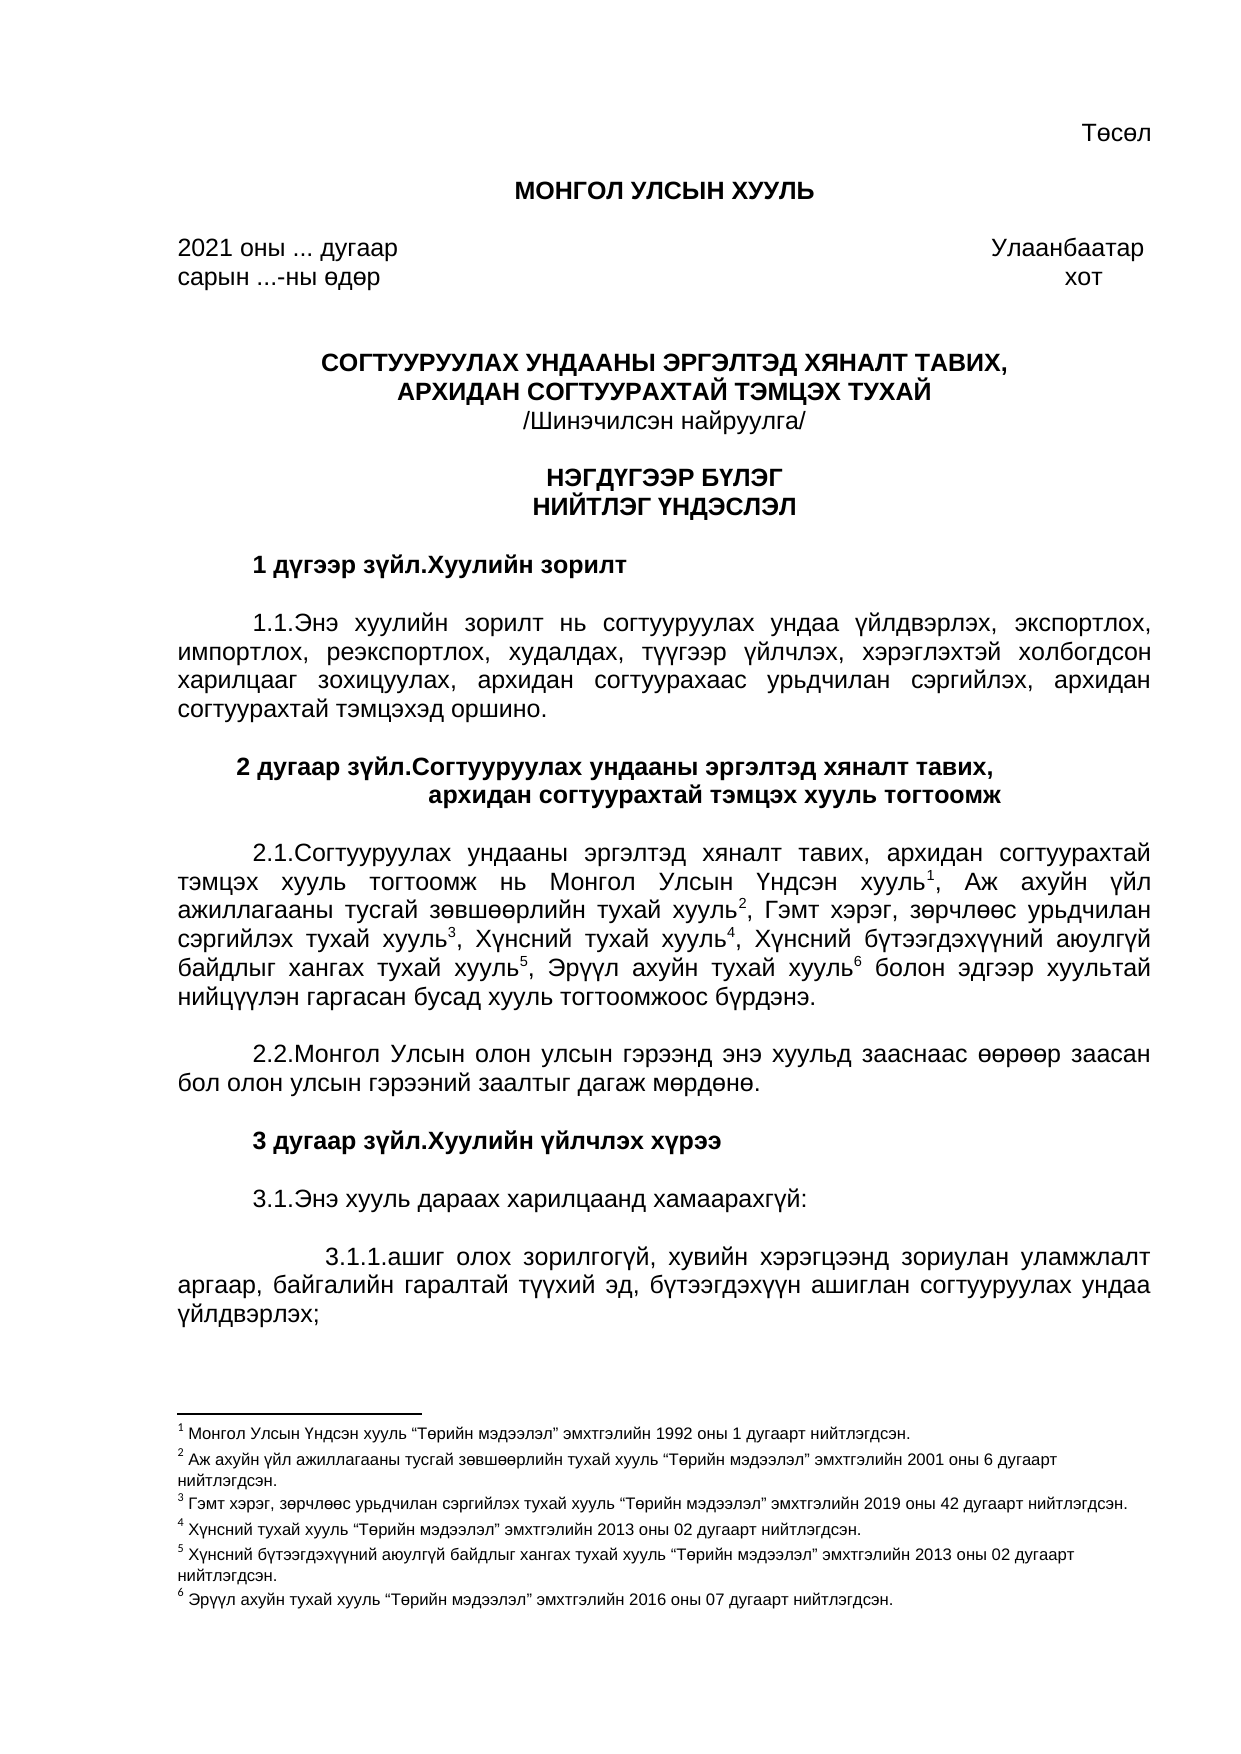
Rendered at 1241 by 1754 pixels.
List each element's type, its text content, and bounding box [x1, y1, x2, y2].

text 2021 оны ... дугаар Улаанбаатар [177, 233, 1152, 262]
text сарын ...-ны өдөр хот [177, 262, 1152, 291]
text 3.1.1.ашиг олох зорилгогүй, хувийн хэрэгцээнд зориулан уламжлалт аргаар, байгалийн гаралтай түүхий эд, бүтээгдэхүүн ашиглан согтууруулах ундаа үйлдвэрлэх; [177, 1241, 1152, 1328]
text 2 дугаар зүйл.Согтууруулах ундааны эргэлтэд хяналт тавих, [177, 751, 1152, 780]
text 1.1.Энэ хуулийн зорилт нь согтууруулах ундаа үйлдвэрлэх, экспортлох, импортлох, реэкспортлох, худалдах, түүгээр үйлчлэх, хэрэглэхтэй холбогдсон харилцааг зохицуулах, архидан согтуурахаас урьдчилан сэргийлэх, архидан согтуурахтай тэмцэхэд оршино. [177, 608, 1152, 723]
text 3.1.Энэ хууль дараах харилцаанд хамаарахгүй: [177, 1183, 1152, 1212]
text АРХИДАН СОГТУУРАХТАЙ ТЭМЦЭХ ТУХАЙ [177, 377, 1152, 406]
text МОНГОЛ УЛСЫН ХУУЛЬ [177, 176, 1152, 204]
text архидан согтуурахтай тэмцэх хууль тогтоомж [236, 780, 1152, 809]
text 1 дүгээр зүйл.Хуулийн зорилт [177, 550, 1152, 578]
text Төсөл [177, 118, 1152, 147]
text 3 дугаар зүйл.Хуулийн үйлчлэх хүрээ [177, 1126, 1152, 1154]
text НИЙТЛЭГ ҮНДЭСЛЭЛ [177, 492, 1152, 521]
text НЭГДҮГЭЭР БҮЛЭГ [177, 463, 1152, 492]
text 2.1.Согтууруулах ундааны эргэлтэд хяналт тавих, архидан согтуурахтай тэмцэх хууль тогтоомж нь Монгол Улсын Үндсэн хууль, Аж ахуйн үйл ажиллагааны тусгай зөвшөөрлийн тухай хууль, Гэмт хэрэг, зөрчлөөс урьдчилан сэргийлэх тухай хууль, Хүнсний тухай хууль, Хүнсний бүтээгдэхүүний аюулгүй байдлыг хангах тухай хууль, Эрүүл ахуйн тухай хууль болон эдгээр хуультай нийцүүлэн гаргасан бусад хууль тогтоомжоос бүрдэнэ. [177, 838, 1152, 1010]
text СОГТУУРУУЛАХ УНДААНЫ ЭРГЭЛТЭД ХЯНАЛТ ТАВИХ, [177, 348, 1152, 377]
text 2.2.Монгол Улсын олон улсын гэрээнд энэ хуульд зааснаас өөрөөр заасан бол олон улсын гэрээний заалтыг дагаж мөрдөнө. [177, 1039, 1152, 1096]
text /Шинэчилсэн найруулга/ [177, 406, 1152, 434]
